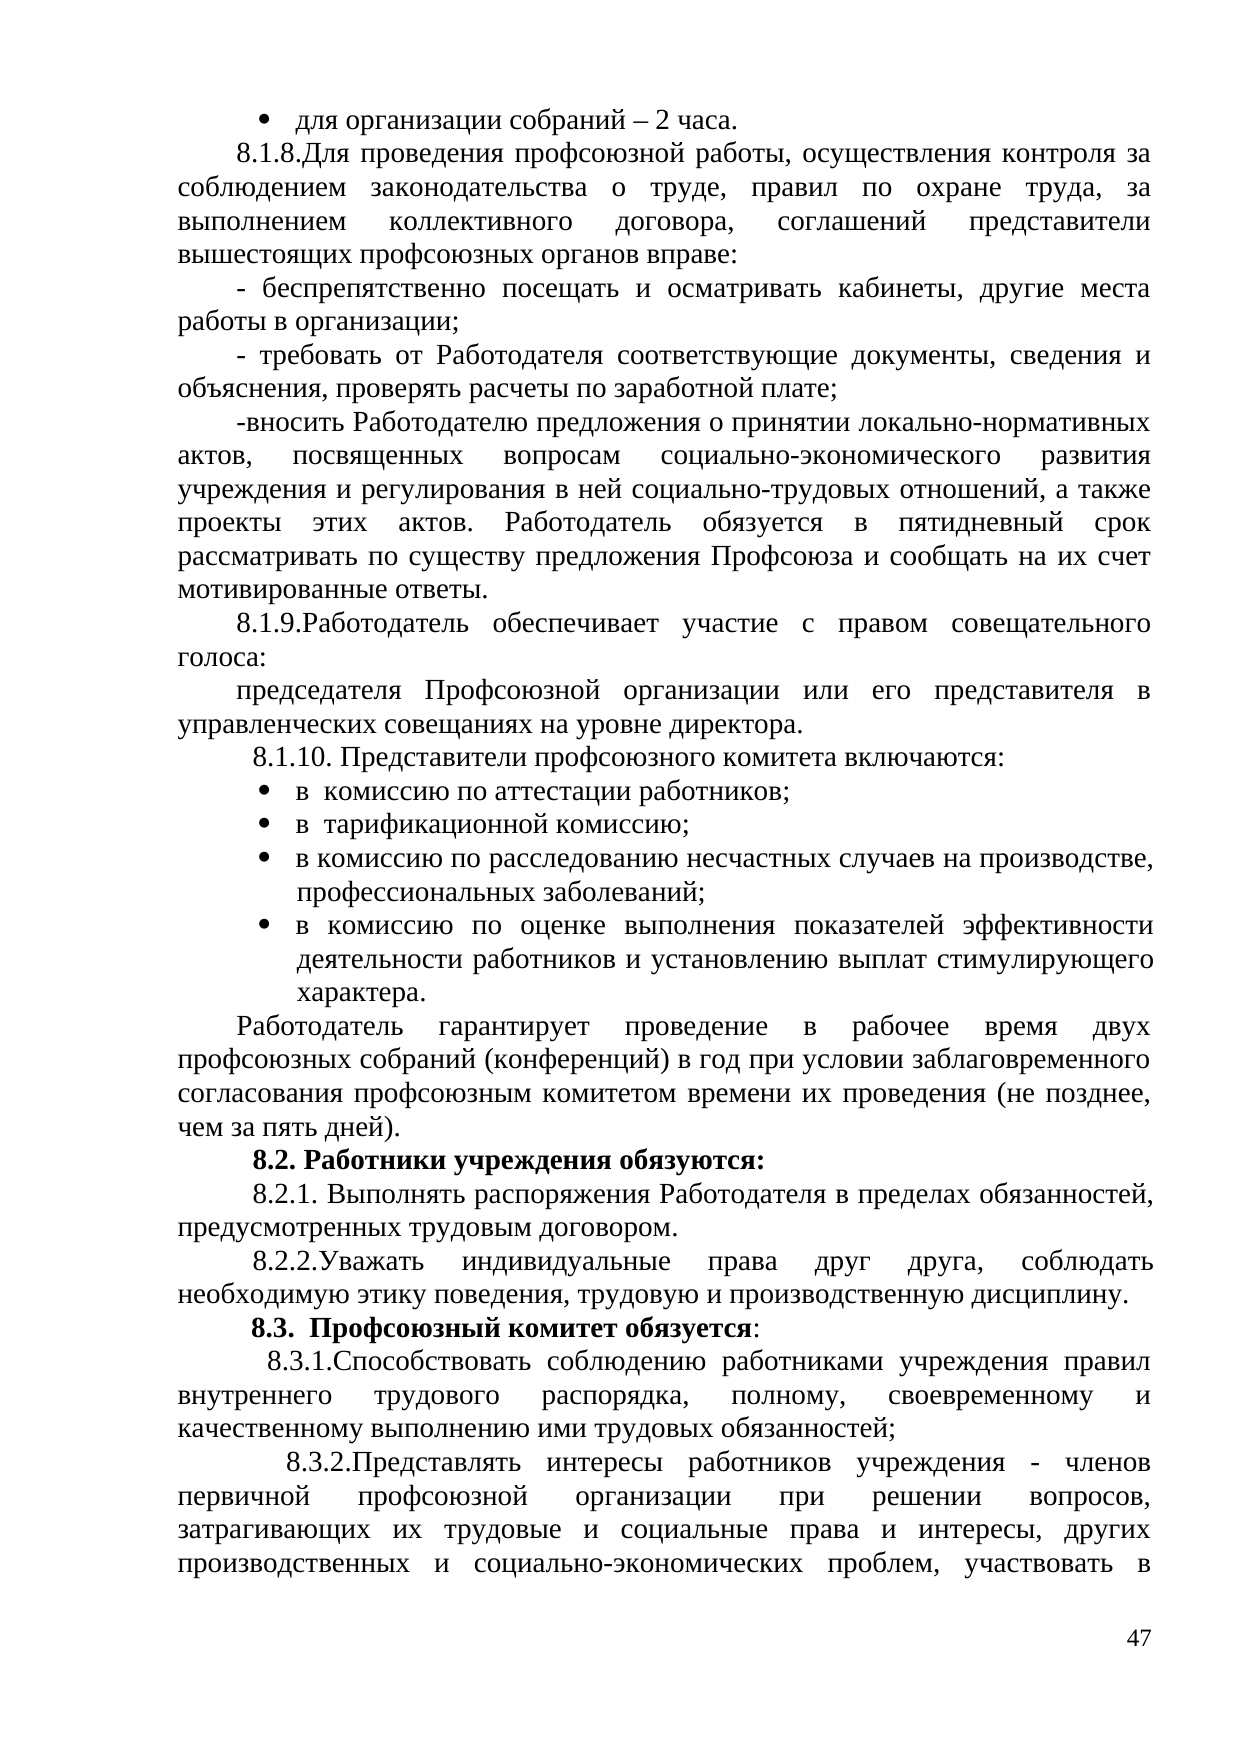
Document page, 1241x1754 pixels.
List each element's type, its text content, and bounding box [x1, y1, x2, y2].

text 8.2.1. Выполнять распоряжения Работодателя в пределах обязанностей, предусмотренных трудовым договором. [177, 1176, 1154, 1243]
text 8.2.2.Уважать индивидуальные права друг друга, соблюдать необходимую этику поведения, трудовую и производственную дисциплину. [177, 1243, 1154, 1310]
text 8.1.10. Представители профсоюзного комитета включаются: [177, 739, 1154, 773]
text председателя Профсоюзной организации или его представителя в управленческих совещаниях на уровне директора. [177, 672, 1152, 739]
list для организации собраний – 2 часа. [259, 102, 1154, 136]
list в комиссию по оценке выполнения показателей эффективности деятельности работников и установлению выплат стимулирующего характера. [259, 907, 1154, 1008]
text - беспрепятственно посещать и осматривать кабинеты, другие места работы в организации; [177, 270, 1152, 337]
text 8.1.8.Для проведения профсоюзной работы, осуществления контроля за соблюдением законодательства о труде, правил по охране труда, за выполнением коллективного договора, соглашений представители вышестоящих профсоюзных органов вправе: [177, 136, 1152, 270]
list в комиссию по расследованию несчастных случаев на производстве, профессиональных заболеваний; [259, 840, 1154, 907]
list в тарификационной комиссию; [259, 806, 1154, 840]
text 8.3.1.Способствовать соблюдению работниками учреждения правил внутреннего трудового распорядка, полному, своевременному и качественному выполнению ими трудовых обязанностей; [177, 1343, 1152, 1444]
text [177, 1444, 1152, 1578]
text 8.3. Профсоюзный комитет обязуется: [177, 1310, 1152, 1343]
text 8.1.9.Работодатель обеспечивает участие с правом совещательного голоса: [177, 605, 1152, 672]
list в комиссию по аттестации работников; [259, 773, 1154, 806]
text - требовать от Работодателя соответствующие документы, сведения и объяснения, проверять расчеты по заработной плате; [177, 337, 1152, 404]
text Работодатель гарантирует проведение в рабочее время двух профсоюзных собраний (конференций) в год при условии заблаговременного согласования профсоюзным комитетом времени их проведения (не позднее, чем за пять дней). [177, 1008, 1152, 1142]
text -вносить Работодателю предложения о принятии локально-нормативных актов, посвященных вопросам социально-экономического развития учреждения и регулирования в ней социально-трудовых отношений, а также проекты этих актов. Работодатель обязуется в пятидневный срок рассматривать по существу предложения Профсоюза и сообщать на их счет мотивированные ответы. [177, 404, 1152, 605]
text 8.2. Работники учреждения обязуются: [177, 1142, 1154, 1176]
